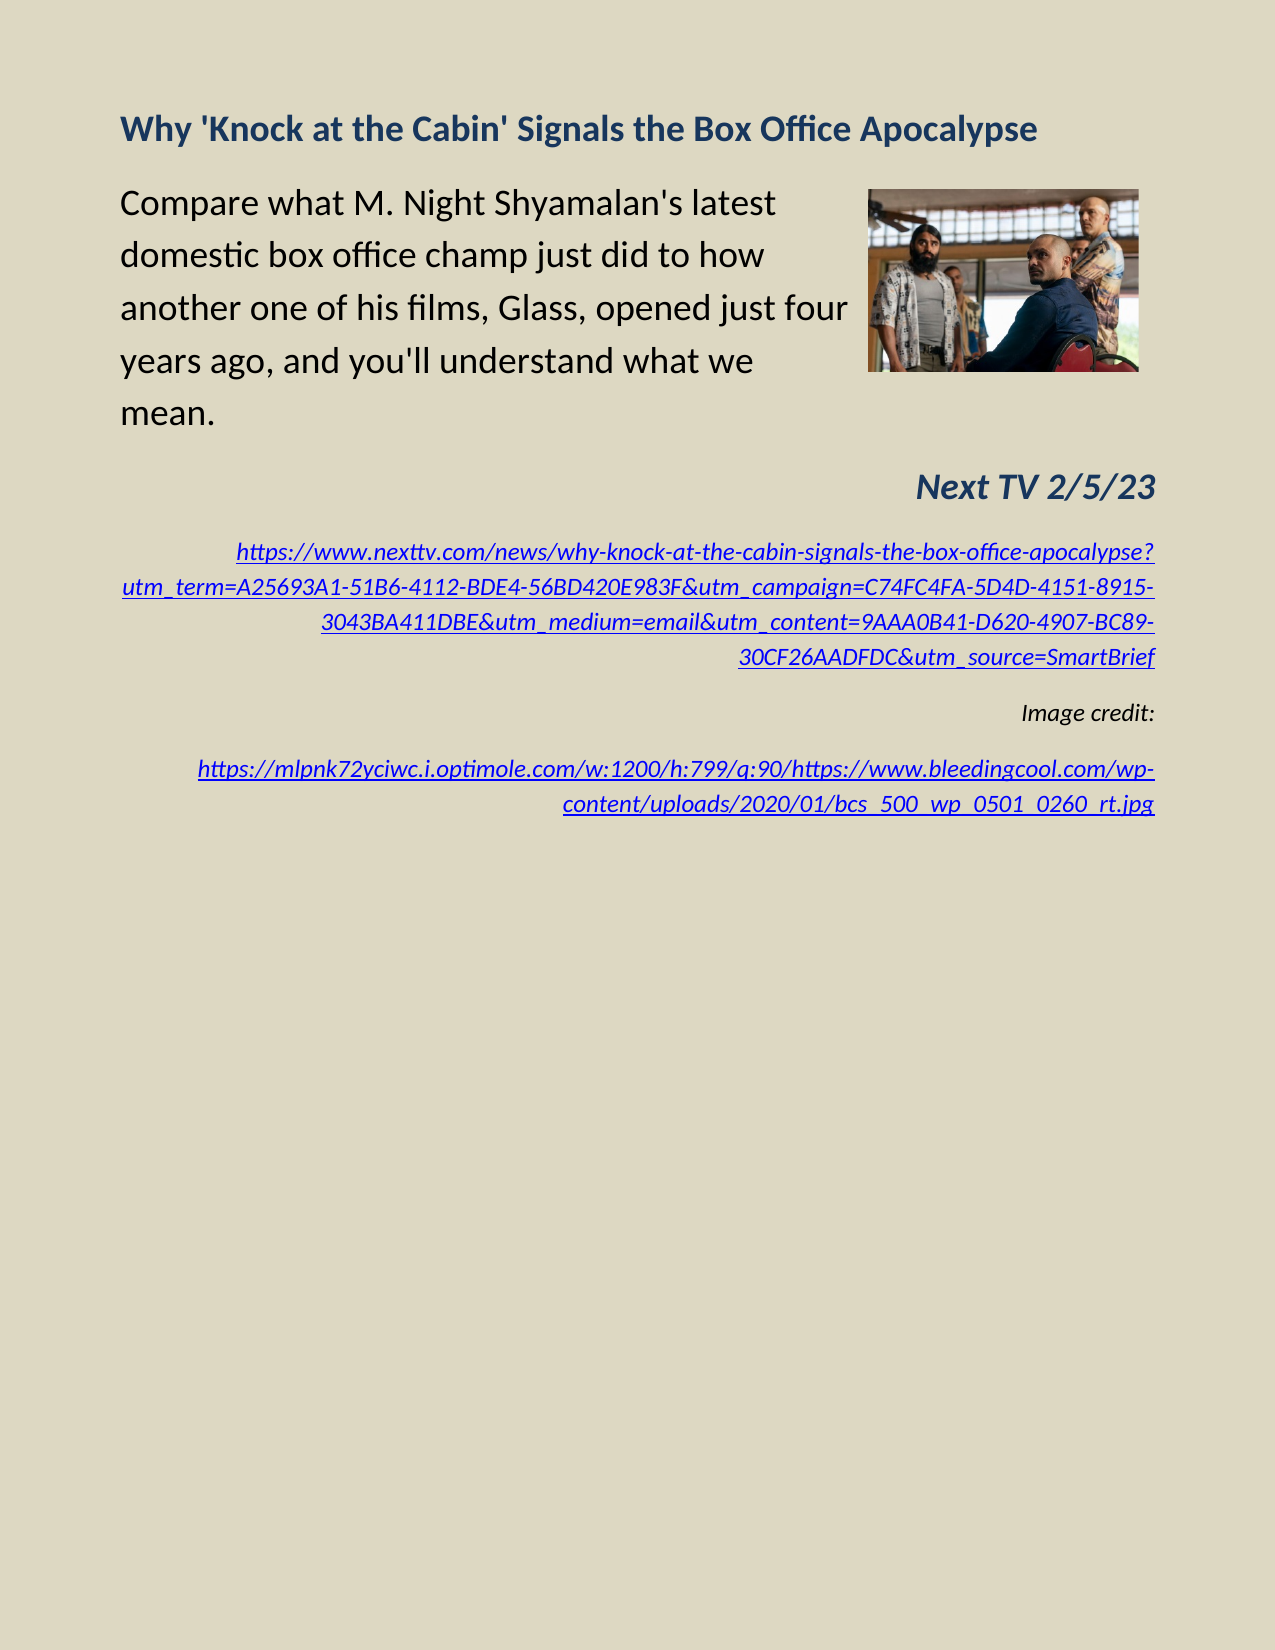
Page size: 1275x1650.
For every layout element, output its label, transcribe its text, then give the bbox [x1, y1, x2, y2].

text https://www.nexttv.com/news/why-knock-at-the-cabin-signals-the-box-office-apocalypse?utm_term=A25693A1-51B6-4112-BDE4-56BD420E983F&utm_campaign=C74FC4FA-5D4D-4151-8915-3043BA411DBE&utm_medium=email&utm_content=9AAA0B41-D620-4907-BC89-30CF26AADFDC&utm_source=SmartBrief [120, 536, 1155, 672]
text https://mlpnk72yciwc.i.optimole.com/w:1200/h:799/q:90/https://www.bleedingcool.com/wp-content/uploads/2020/01/bcs_500_wp_0501_0260_rt.jpg [120, 753, 1155, 819]
text Compare what M. Night Shyamalan's latest domestic box office champ just did to how another one of his films, Glass, opened just four years ago, and you'll understand what we mean. [120, 178, 1155, 435]
text Next TV 2/5/23 [120, 463, 1155, 509]
text Why 'Knock at the Cabin' Signals the Box Office Apocalypse [120, 105, 1155, 151]
picture [866, 189, 1139, 371]
text Image credit: [120, 697, 1155, 728]
